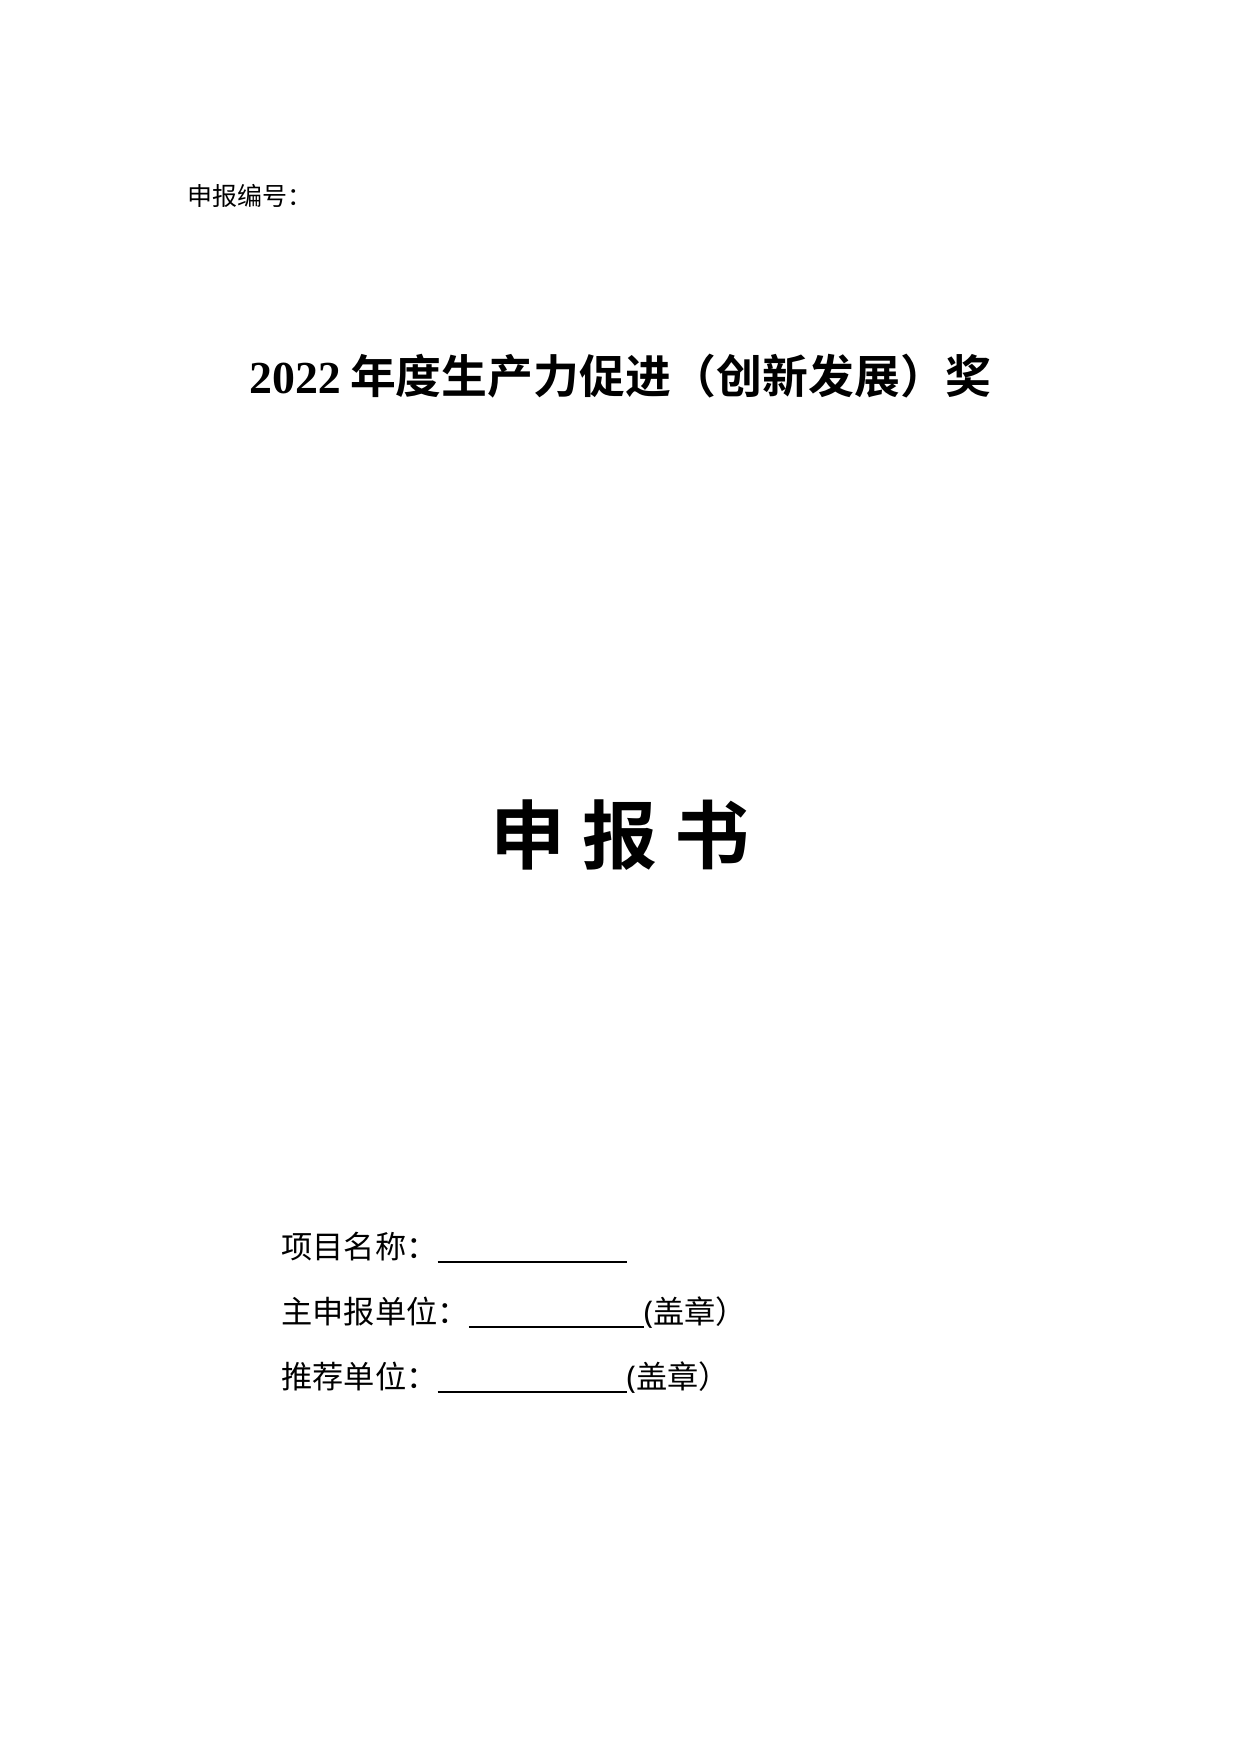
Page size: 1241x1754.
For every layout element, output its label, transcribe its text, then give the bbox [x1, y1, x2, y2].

text 2022年度生产力促进（创新发展）奖 [187, 324, 1053, 422]
text 项目名称： [187, 1212, 1053, 1277]
text 主申报单位： (盖章） [187, 1277, 1053, 1342]
text 申报编号： [187, 162, 1053, 227]
subtitle 申 报 书 [187, 766, 1053, 896]
text 推荐单位： (盖章） [187, 1342, 1053, 1407]
